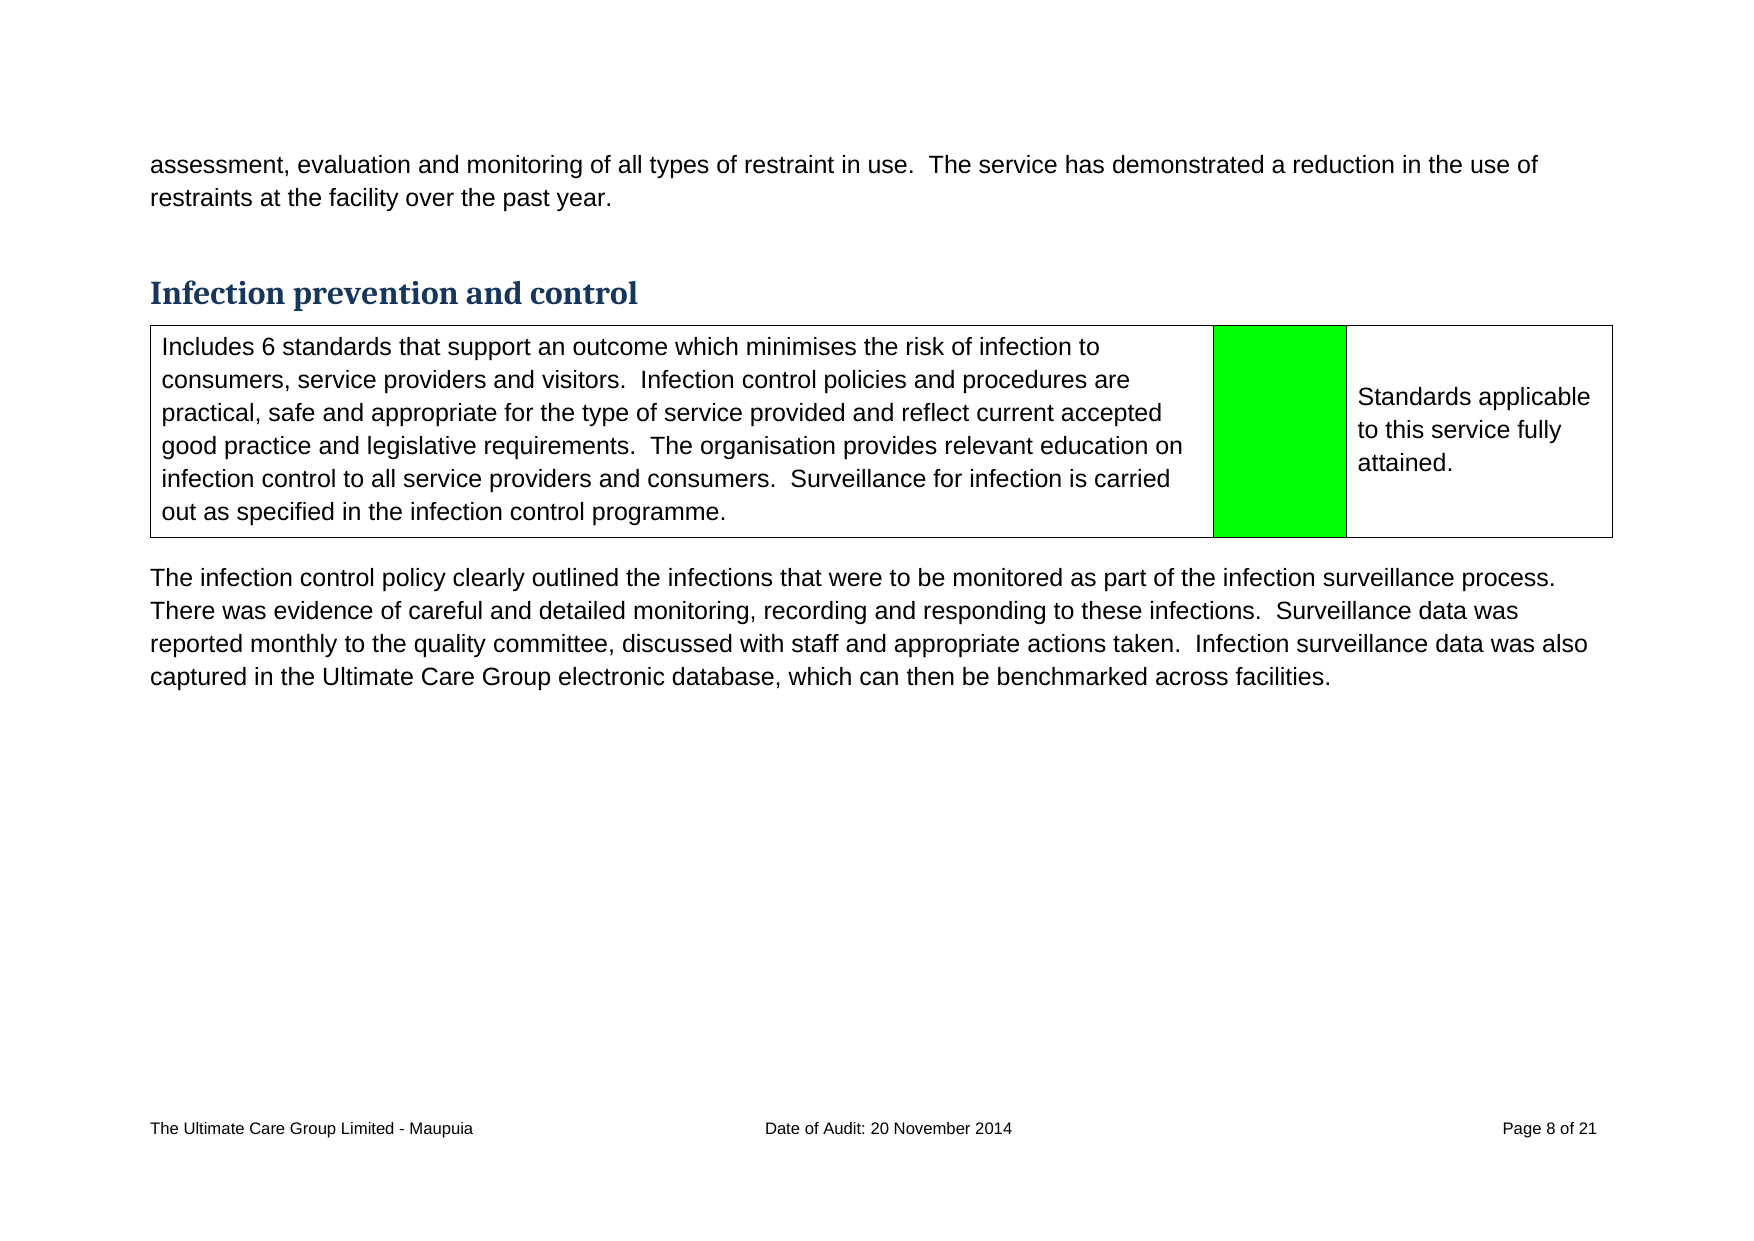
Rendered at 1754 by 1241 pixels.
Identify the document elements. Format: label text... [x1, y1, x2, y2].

table_header Standards applicable to this service fully attained. [1347, 326, 1612, 537]
table_header [1214, 326, 1346, 537]
table_header Includes 6 standards that support an outcome which minimises the risk of infection to consumers, service providers and visitors. Infection control policies and procedures are practical, safe and appropriate for the type of service provided and reflect current accepted good practice and legislative requirements. The organisation provides relevant education on infection control to all service providers and consumers. Surveillance for infection is carried out as specified in the infection control programme. [151, 326, 1213, 537]
subtitle Infection prevention and control [150, 274, 1604, 312]
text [150, 150, 1604, 212]
text The infection control policy clearly outlined the infections that were to be monitored as part of the infection surveillance process. There was evidence of careful and detailed monitoring, recording and responding to these infections. Surveillance data was reported monthly to the quality committee, discussed with staff and appropriate actions taken. Infection surveillance data was also captured in the Ultimate Care Group electronic database, which can then be benchmarked across facilities. [150, 563, 1604, 690]
